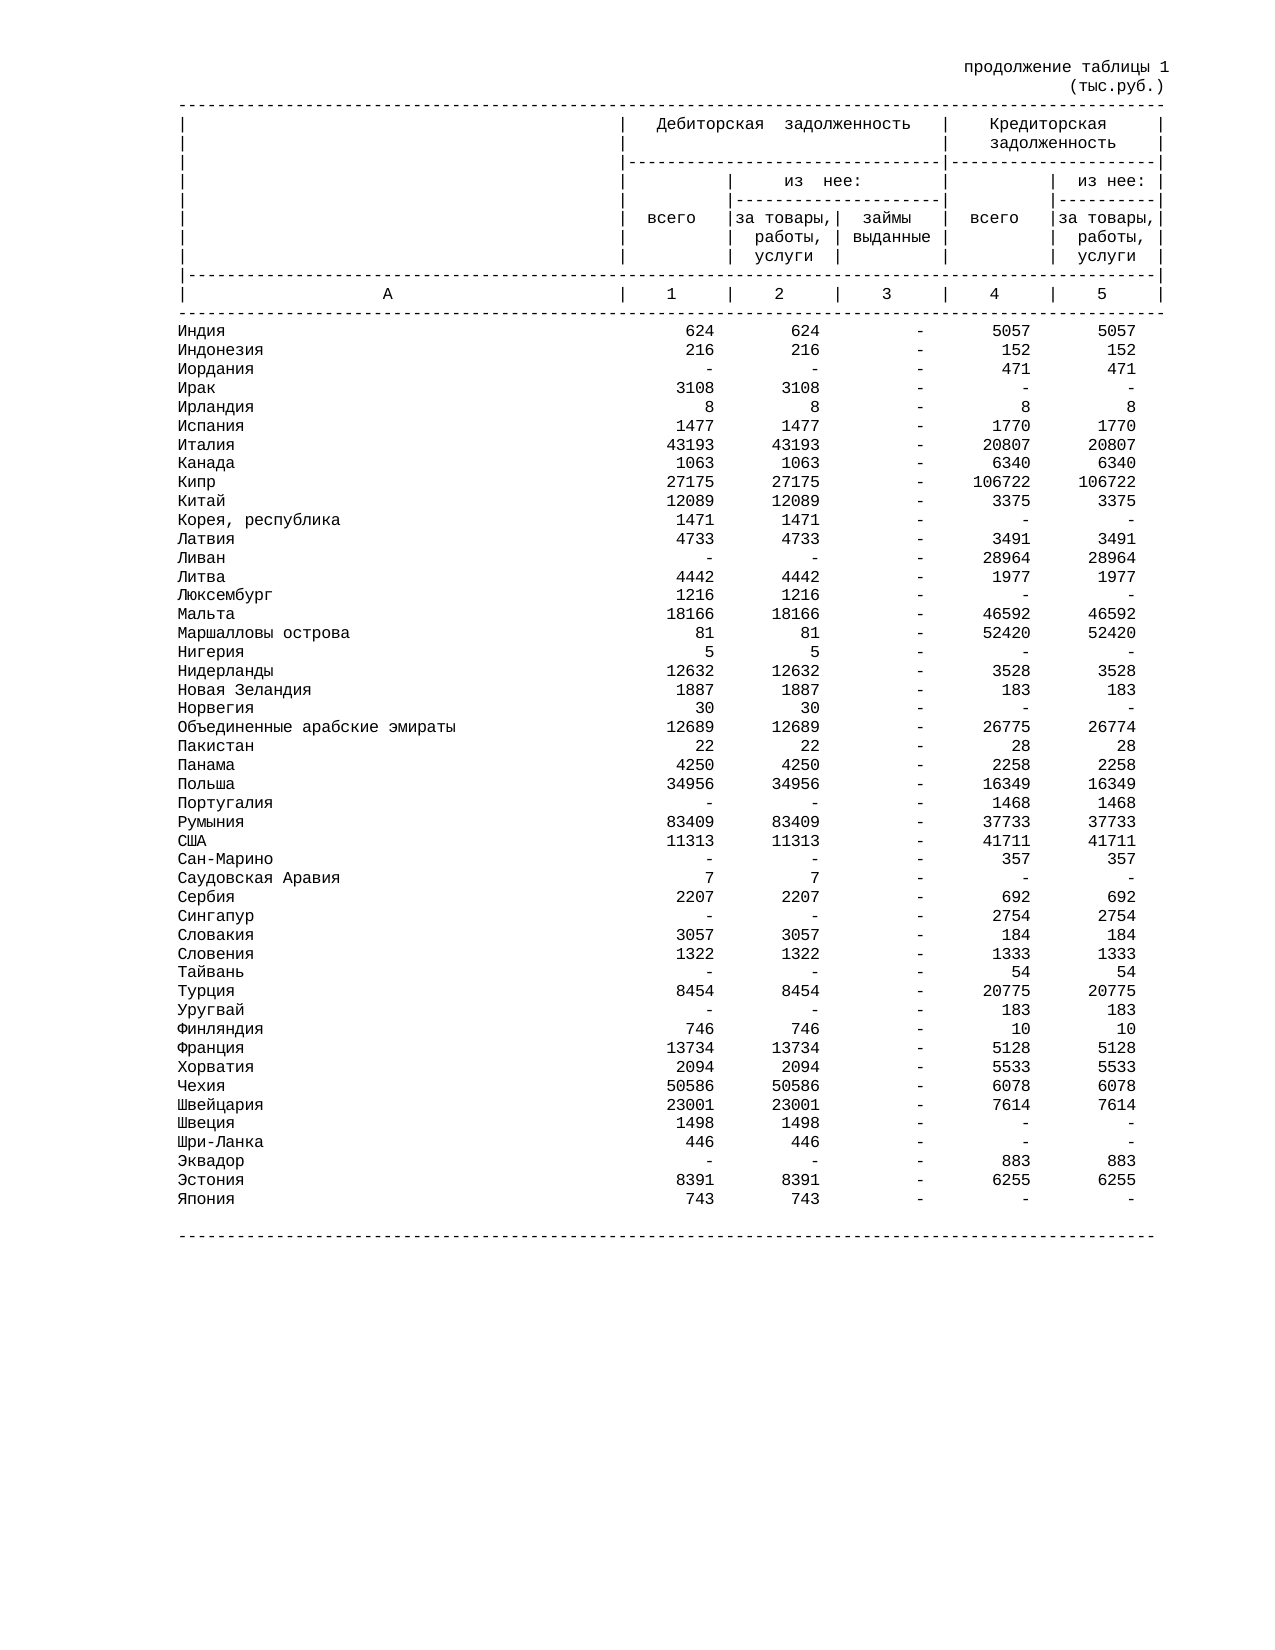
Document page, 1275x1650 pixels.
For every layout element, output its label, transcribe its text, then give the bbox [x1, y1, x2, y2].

text Япония 743 743 - - - [177, 1190, 1186, 1209]
text Польша 34956 34956 - 16349 16349 [177, 776, 1186, 794]
text Испания 1477 1477 - 1770 1770 [177, 417, 1186, 436]
text Португалия - - - 1468 1468 [177, 794, 1186, 813]
text Индия 624 624 - 5057 5057 [177, 323, 1186, 342]
text Италия 43193 43193 - 20807 20807 [177, 436, 1186, 455]
text Нидерланды 12632 12632 - 3528 3528 [177, 662, 1186, 681]
text (тыс.руб.) [177, 78, 1186, 97]
text Чехия 50586 50586 - 6078 6078 [177, 1077, 1186, 1096]
text Хорватия 2094 2094 - 5533 5533 [177, 1058, 1186, 1077]
text Турция 8454 8454 - 20775 20775 [177, 983, 1186, 1002]
text Эстония 8391 8391 - 6255 6255 [177, 1171, 1186, 1190]
text | |--------------------------------|---------------------| [177, 153, 1186, 172]
text Люксембург 1216 1216 - - - [177, 587, 1186, 606]
text Панама 4250 4250 - 2258 2258 [177, 757, 1186, 776]
text Ливан - - - 28964 28964 [177, 549, 1186, 568]
text Новая Зеландия 1887 1887 - 183 183 [177, 681, 1186, 700]
text ----------------------------------------------------------------------------------------------------- [177, 304, 1186, 323]
text Канада 1063 1063 - 6340 6340 [177, 455, 1186, 474]
text Мальта 18166 18166 - 46592 46592 [177, 606, 1186, 625]
text Норвегия 30 30 - - - [177, 700, 1186, 719]
text | | | задолженность | [177, 134, 1186, 153]
text ----------------------------------------------------------------------------------------------------- [177, 97, 1186, 116]
text Швейцария 23001 23001 - 7614 7614 [177, 1096, 1186, 1115]
text Саудовская Аравия 7 7 - - - [177, 870, 1186, 889]
text Румыния 83409 83409 - 37733 37733 [177, 813, 1186, 832]
text ---------------------------------------------------------------------------------------------------- [177, 1228, 1186, 1247]
text Ирландия 8 8 - 8 8 [177, 398, 1186, 417]
text Китай 12089 12089 - 3375 3375 [177, 493, 1186, 512]
text продолжение таблицы 1 [177, 59, 1186, 78]
text | A | 1 | 2 | 3 | 4 | 5 | [177, 285, 1186, 304]
text Швеция 1498 1498 - - - [177, 1115, 1186, 1134]
text | | | работы, | выданные | | работы, | [177, 229, 1186, 248]
text | | | из нее: | | из нее: | [177, 172, 1186, 191]
text | | Дебиторская задолженность | Кредиторская | [177, 116, 1186, 134]
text | | | услуги | | | услуги | [177, 248, 1186, 266]
text Кипр 27175 27175 - 106722 106722 [177, 474, 1186, 493]
text Пакистан 22 22 - 28 28 [177, 738, 1186, 757]
text Словакия 3057 3057 - 184 184 [177, 926, 1186, 945]
text Уругвай - - - 183 183 [177, 1002, 1186, 1021]
text США 11313 11313 - 41711 41711 [177, 832, 1186, 851]
text |---------------------------------------------------------------------------------------------------| [177, 266, 1186, 285]
text Индонезия 216 216 - 152 152 [177, 342, 1186, 361]
text | | всего |за товары,| займы | всего |за товары,| [177, 210, 1186, 229]
text Сербия 2207 2207 - 692 692 [177, 889, 1186, 907]
text Сан-Марино - - - 357 357 [177, 851, 1186, 870]
text Шри-Ланка 446 446 - - - [177, 1134, 1186, 1153]
text | | |---------------------| |----------| [177, 191, 1186, 210]
text Франция 13734 13734 - 5128 5128 [177, 1039, 1186, 1058]
text Словения 1322 1322 - 1333 1333 [177, 945, 1186, 964]
text Нигерия 5 5 - - - [177, 643, 1186, 662]
text Эквадор - - - 883 883 [177, 1153, 1186, 1171]
text Объединенные арабские эмираты 12689 12689 - 26775 26774 [177, 719, 1186, 738]
text Маршалловы острова 81 81 - 52420 52420 [177, 625, 1186, 643]
text Сингапур - - - 2754 2754 [177, 907, 1186, 926]
text Иордания - - - 471 471 [177, 361, 1186, 379]
text Тайвань - - - 54 54 [177, 964, 1186, 983]
text Ирак 3108 3108 - - - [177, 379, 1186, 398]
text Финляндия 746 746 - 10 10 [177, 1021, 1186, 1039]
text Корея, республика 1471 1471 - - - [177, 512, 1186, 530]
text Литва 4442 4442 - 1977 1977 [177, 568, 1186, 587]
text Латвия 4733 4733 - 3491 3491 [177, 530, 1186, 549]
